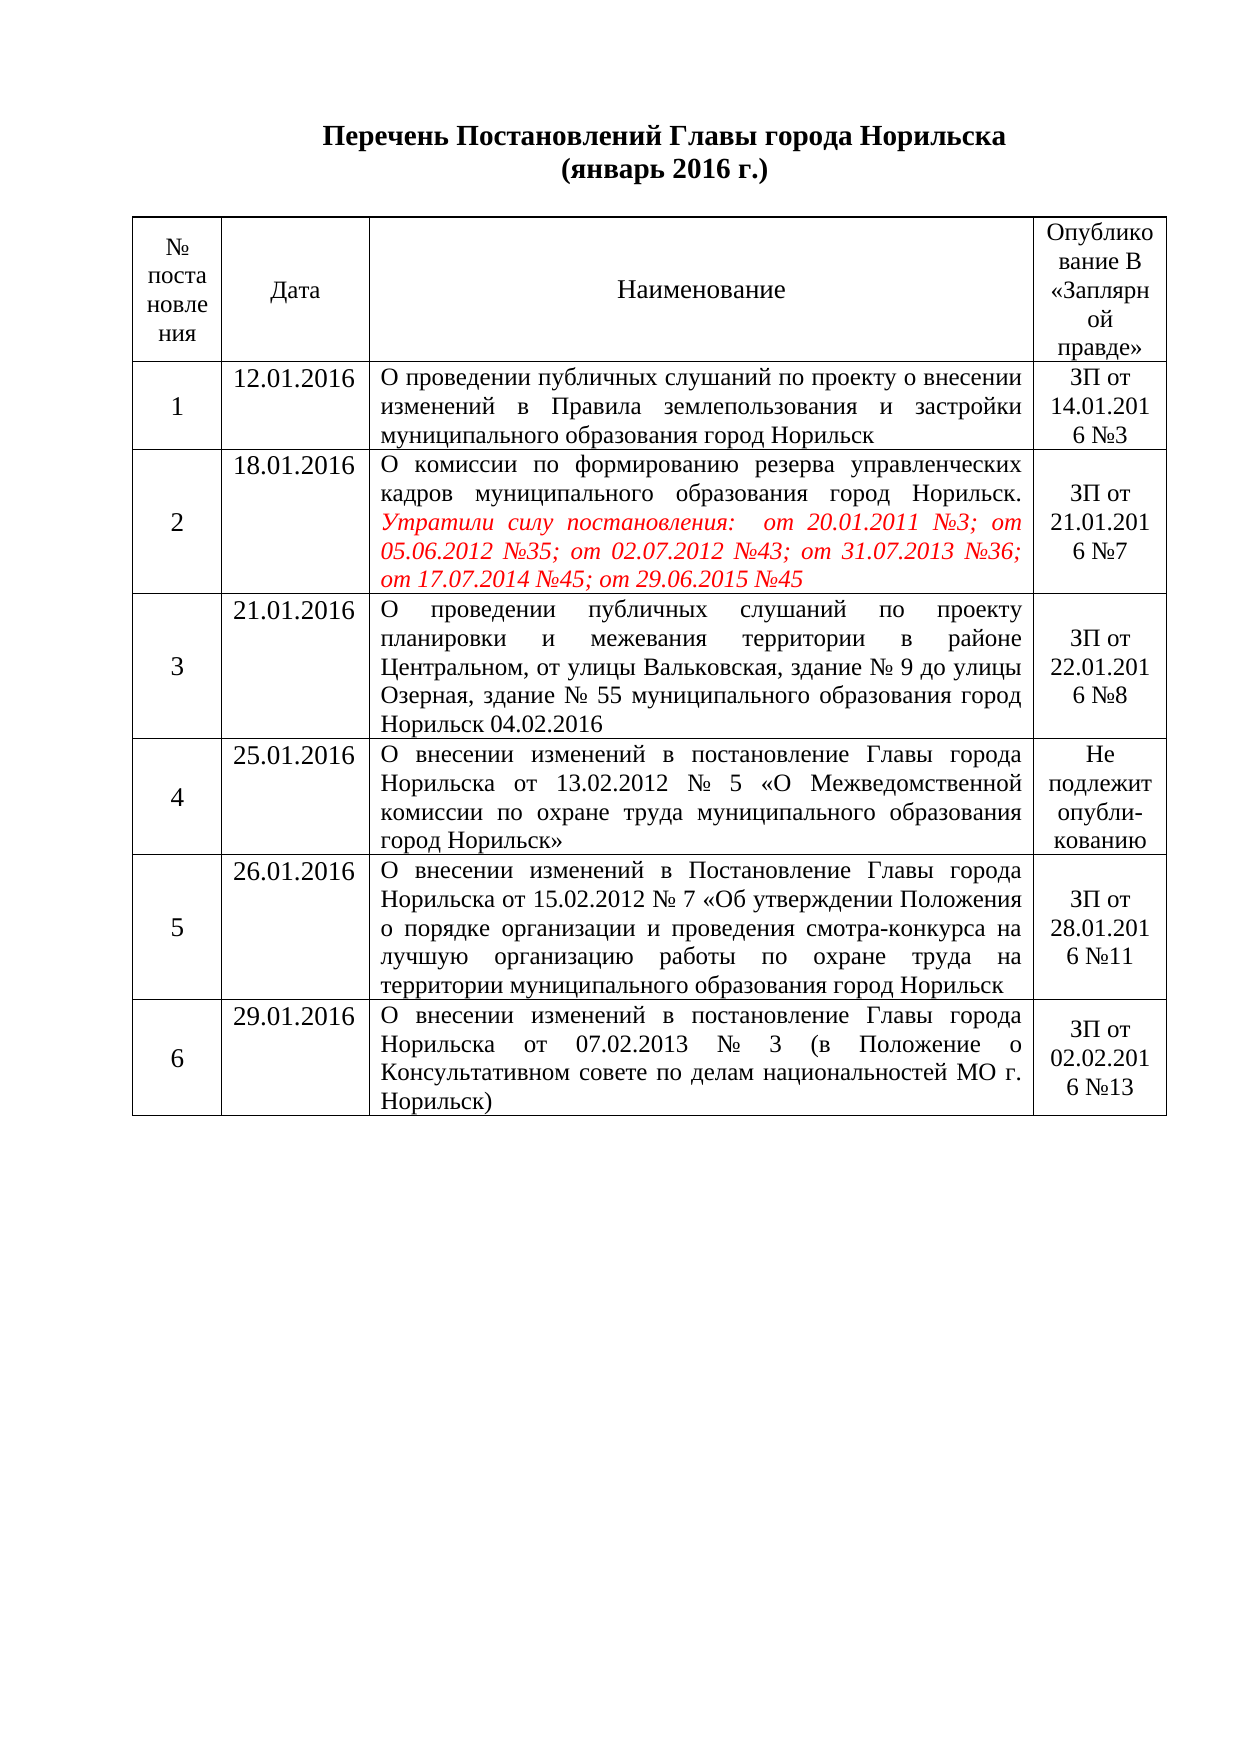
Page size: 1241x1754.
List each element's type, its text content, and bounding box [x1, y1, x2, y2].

table_header № постановления [133, 218, 221, 361]
table_cell ЗП от 28.01.2016 №11 [1034, 855, 1166, 999]
table_cell О проведении публичных слушаний по проекту планировки и межевания территории в районе Центральном, от улицы Вальковская, здание № 9 до улицы Озерная, здание № 55 муниципального образования город Норильск 04.02.2016 [370, 594, 1033, 738]
table_header Опубликование В «Заплярной правде» [1034, 218, 1166, 361]
table_cell ЗП от 21.01.2016 №7 [1034, 450, 1166, 593]
table_cell 29.01.2016 [222, 1000, 369, 1115]
table_cell ЗП от 14.01.2016 №3 [1034, 362, 1166, 448]
table_cell 21.01.2016 [222, 594, 369, 738]
table_cell ЗП от 02.02.2016 №13 [1034, 1000, 1166, 1115]
table_cell Не подлежит опубли-кованию [1034, 739, 1166, 854]
table_cell 26.01.2016 [222, 855, 369, 999]
table_header Дата [222, 218, 369, 361]
table_cell О проведении публичных слушаний по проекту о внесении изменений в Правила землепользования и застройки муниципального образования город Норильск [370, 362, 1033, 448]
table_cell О внесении изменений в Постановление Главы города Норильска от 15.02.2012 № 7 «Об утверждении Положения о порядке организации и проведения смотра-конкурса на лучшую организацию работы по охране труда на территории муниципального образования город Норильск [370, 855, 1033, 999]
table_cell 3 [133, 594, 221, 738]
table_cell 1 [133, 362, 221, 448]
table_cell 5 [133, 855, 221, 999]
text (январь 2016 г.) [177, 152, 1152, 185]
table_cell 6 [133, 1000, 221, 1115]
table_cell О внесении изменений в постановление Главы города Норильска от 13.02.2012 № 5 «О Межведомственной комиссии по охране труда муниципального образования город Норильск» [370, 739, 1033, 854]
table_cell ЗП от 22.01.2016 №8 [1034, 594, 1166, 738]
table_cell 25.01.2016 [222, 739, 369, 854]
table_header Наименование [370, 218, 1033, 361]
table_cell 4 [133, 739, 221, 854]
table_cell 2 [133, 450, 221, 593]
text Перечень Постановлений Главы города Норильска [177, 118, 1152, 152]
table_cell 18.01.2016 [222, 450, 369, 593]
table_cell О комиссии по формированию резерва управленческих кадров муниципального образования город Норильск. Утратили силу постановления: от 20.01.2011 №3; от 05.06.2012 №35; от 02.07.2012 №43; от 31.07.2013 №36; от 17.07.2014 №45; от 29.06.2015 №45 [370, 450, 1033, 593]
table_cell 12.01.2016 [222, 362, 369, 448]
table_cell О внесении изменений в постановление Главы города Норильска от 07.02.2013 № 3 (в Положение о Консультативном совете по делам национальностей МО г. Норильск) [370, 1000, 1033, 1115]
